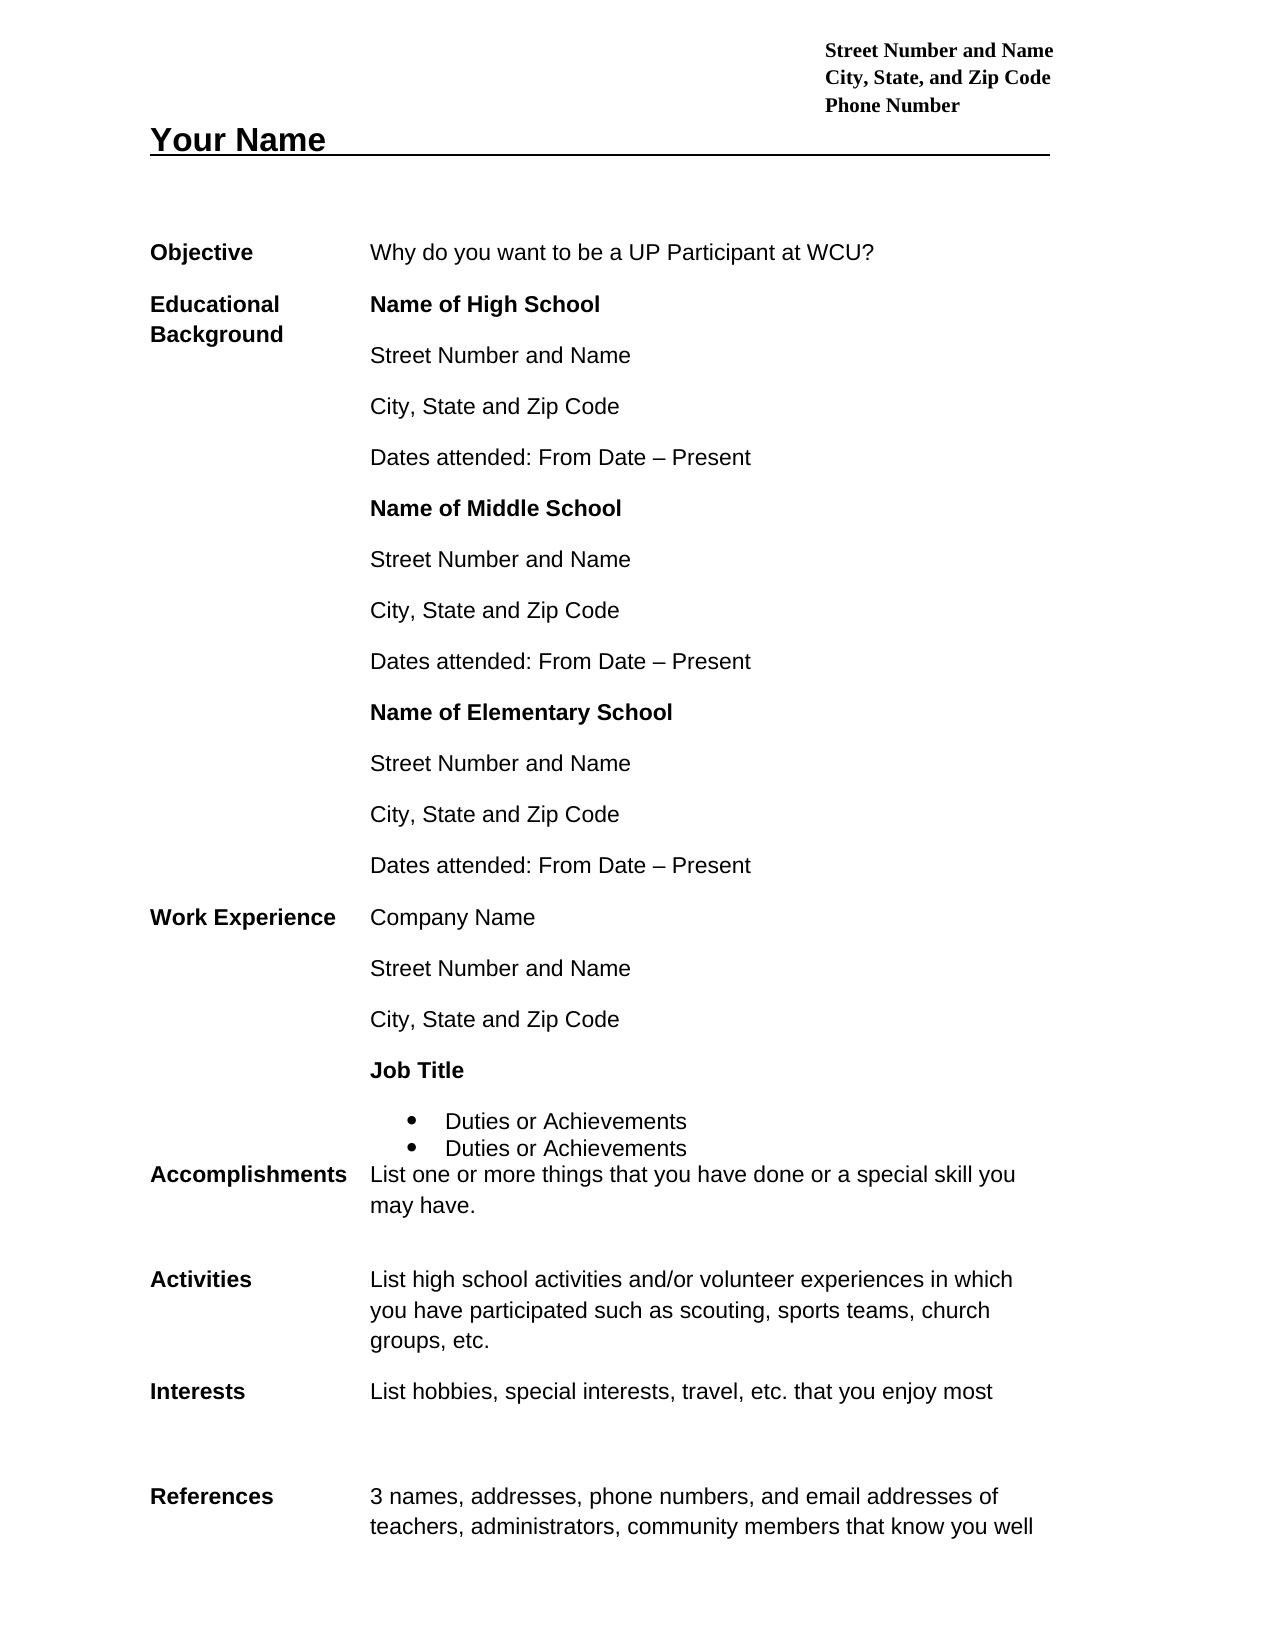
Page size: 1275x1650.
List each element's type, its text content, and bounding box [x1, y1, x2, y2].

table_cell List hobbies, special interests, travel, etc. that you enjoy most [359, 1378, 1061, 1483]
table_cell List high school activities and/or volunteer experiences in which you have participated such as scouting, sports teams, church groups, etc. [359, 1266, 1061, 1378]
table_cell 3 names, addresses, phone numbers, and email addresses of teachers, administrators, community members that know you well [359, 1483, 1061, 1565]
text Your Name [150, 120, 1125, 159]
table_cell Work Experience [139, 904, 359, 1161]
text City, State, and Zip Code [150, 65, 1125, 89]
table_cell Activities [139, 1266, 359, 1378]
table_header Why do you want to be a UP Participant at WCU? [359, 185, 1061, 291]
table_cell Educational Background [139, 291, 359, 903]
text Phone Number [150, 93, 1125, 117]
table_cell Name of High School Street Number and Name City, State and Zip Code Dates attended: From Date – Present Name of Middle School Street Number and Name City, State and Zip Code Dates attended: From Date – Present Name of Elementary School Street Number and Name City, State and Zip Code Dates attended: From Date – Present [359, 291, 1061, 903]
text Street Number and Name [150, 37, 1125, 62]
table_cell List one or more things that you have done or a special skill you may have. [359, 1161, 1061, 1266]
table_cell Accomplishments [139, 1161, 359, 1266]
table_cell References [139, 1483, 359, 1565]
table_header Objective [139, 185, 359, 291]
table_cell Company Name Street Number and Name City, State and Zip Code Job Title Duties or Achievements Duties or Achievements [359, 904, 1061, 1161]
table_cell Interests [139, 1378, 359, 1483]
